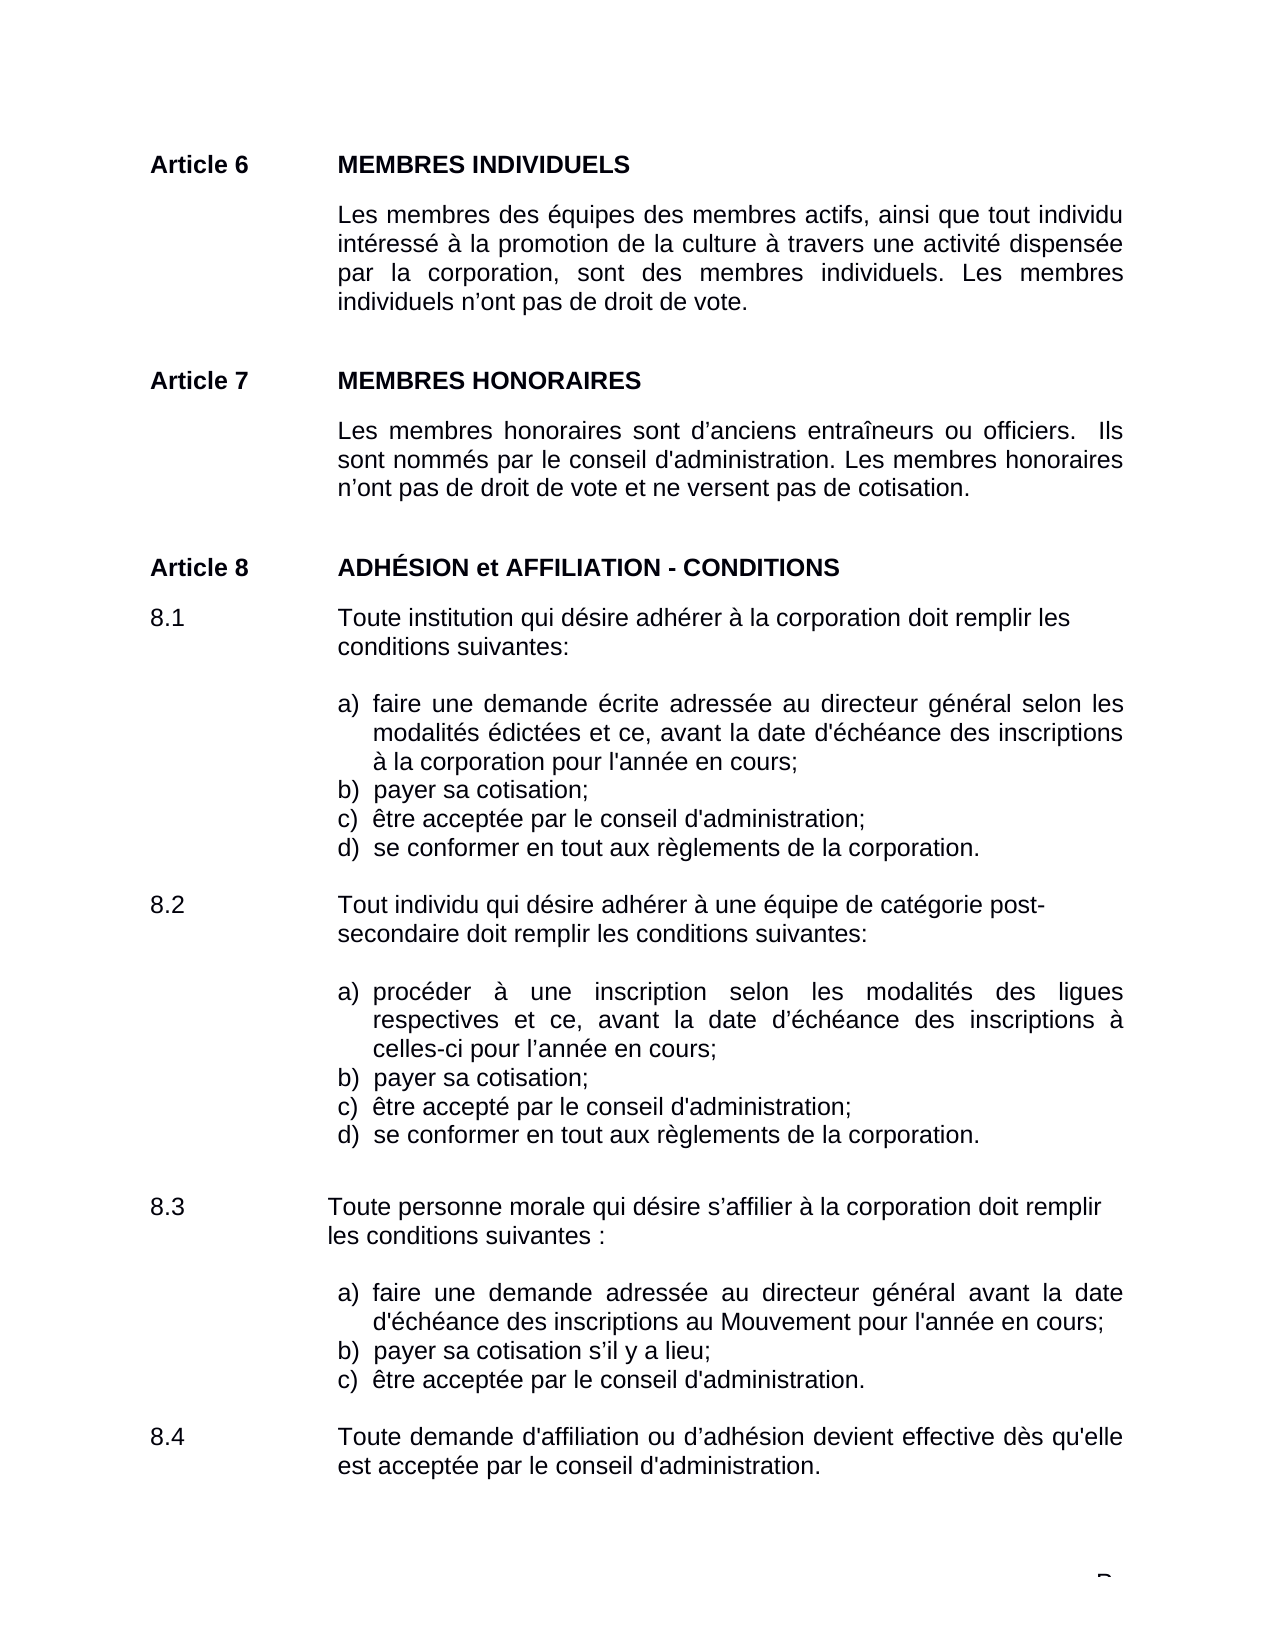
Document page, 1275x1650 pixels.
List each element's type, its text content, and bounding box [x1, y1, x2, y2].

text c) être acceptée par le conseil d'administration; [150, 804, 1125, 833]
text b) payer sa cotisation; [150, 775, 1125, 804]
text b) payer sa cotisation; [150, 1063, 1125, 1092]
text 8.4 Toute demande d'affiliation ou d’adhésion devient effective dès qu'elle est acceptée par le conseil d'administration. [150, 1422, 1125, 1480]
text 8.1 Toute institution qui désire adhérer à la corporation doit remplir les conditions suivantes: [150, 603, 1125, 660]
text a) faire une demande écrite adressée au directeur général selon les modalités édictées et ce, avant la date d'échéance des inscriptions à la corporation pour l'année en cours; [337, 689, 1125, 775]
text c) être acceptée par le conseil d'administration. [150, 1365, 1125, 1393]
text 8.3 Toute personne morale qui désire s’affilier à la corporation doit remplir les conditions suivantes : [150, 1192, 1125, 1250]
text 8.2 Tout individu qui désire adhérer à une équipe de catégorie post-secondaire doit remplir les conditions suivantes: [150, 890, 1125, 948]
text d) se conformer en tout aux règlements de la corporation. [150, 1120, 1125, 1149]
text a) procéder à une inscription selon les modalités des ligues respectives et ce, avant la date d’échéance des inscriptions à celles-ci pour l’année en cours; [337, 977, 1125, 1063]
text c) être accepté par le conseil d'administration; [150, 1092, 1125, 1120]
text Article 7 MEMBRES HONORAIRES [150, 366, 1125, 394]
text Les membres des équipes des membres actifs, ainsi que tout individu intéressé à la promotion de la culture à travers une activité dispensée par la corporation, sont des membres individuels. Les membres individuels n’ont pas de droit de vote. [150, 200, 1125, 315]
text d) se conformer en tout aux règlements de la corporation. [150, 833, 1125, 862]
text Les membres honoraires sont d’anciens entraîneurs ou officiers. Ils sont nommés par le conseil d'administration. Les membres honoraires n’ont pas de droit de vote et ne versent pas de cotisation. [150, 416, 1125, 502]
text Article 6 MEMBRES INDIVIDUELS [150, 150, 1125, 179]
text a) faire une demande adressée au directeur général avant la date d'échéance des inscriptions au Mouvement pour l'année en cours; [337, 1278, 1125, 1336]
text Article 8 ADHÉSION et AFFILIATION - CONDITIONS [150, 552, 1125, 581]
text b) payer sa cotisation s’il y a lieu; [150, 1336, 1125, 1365]
